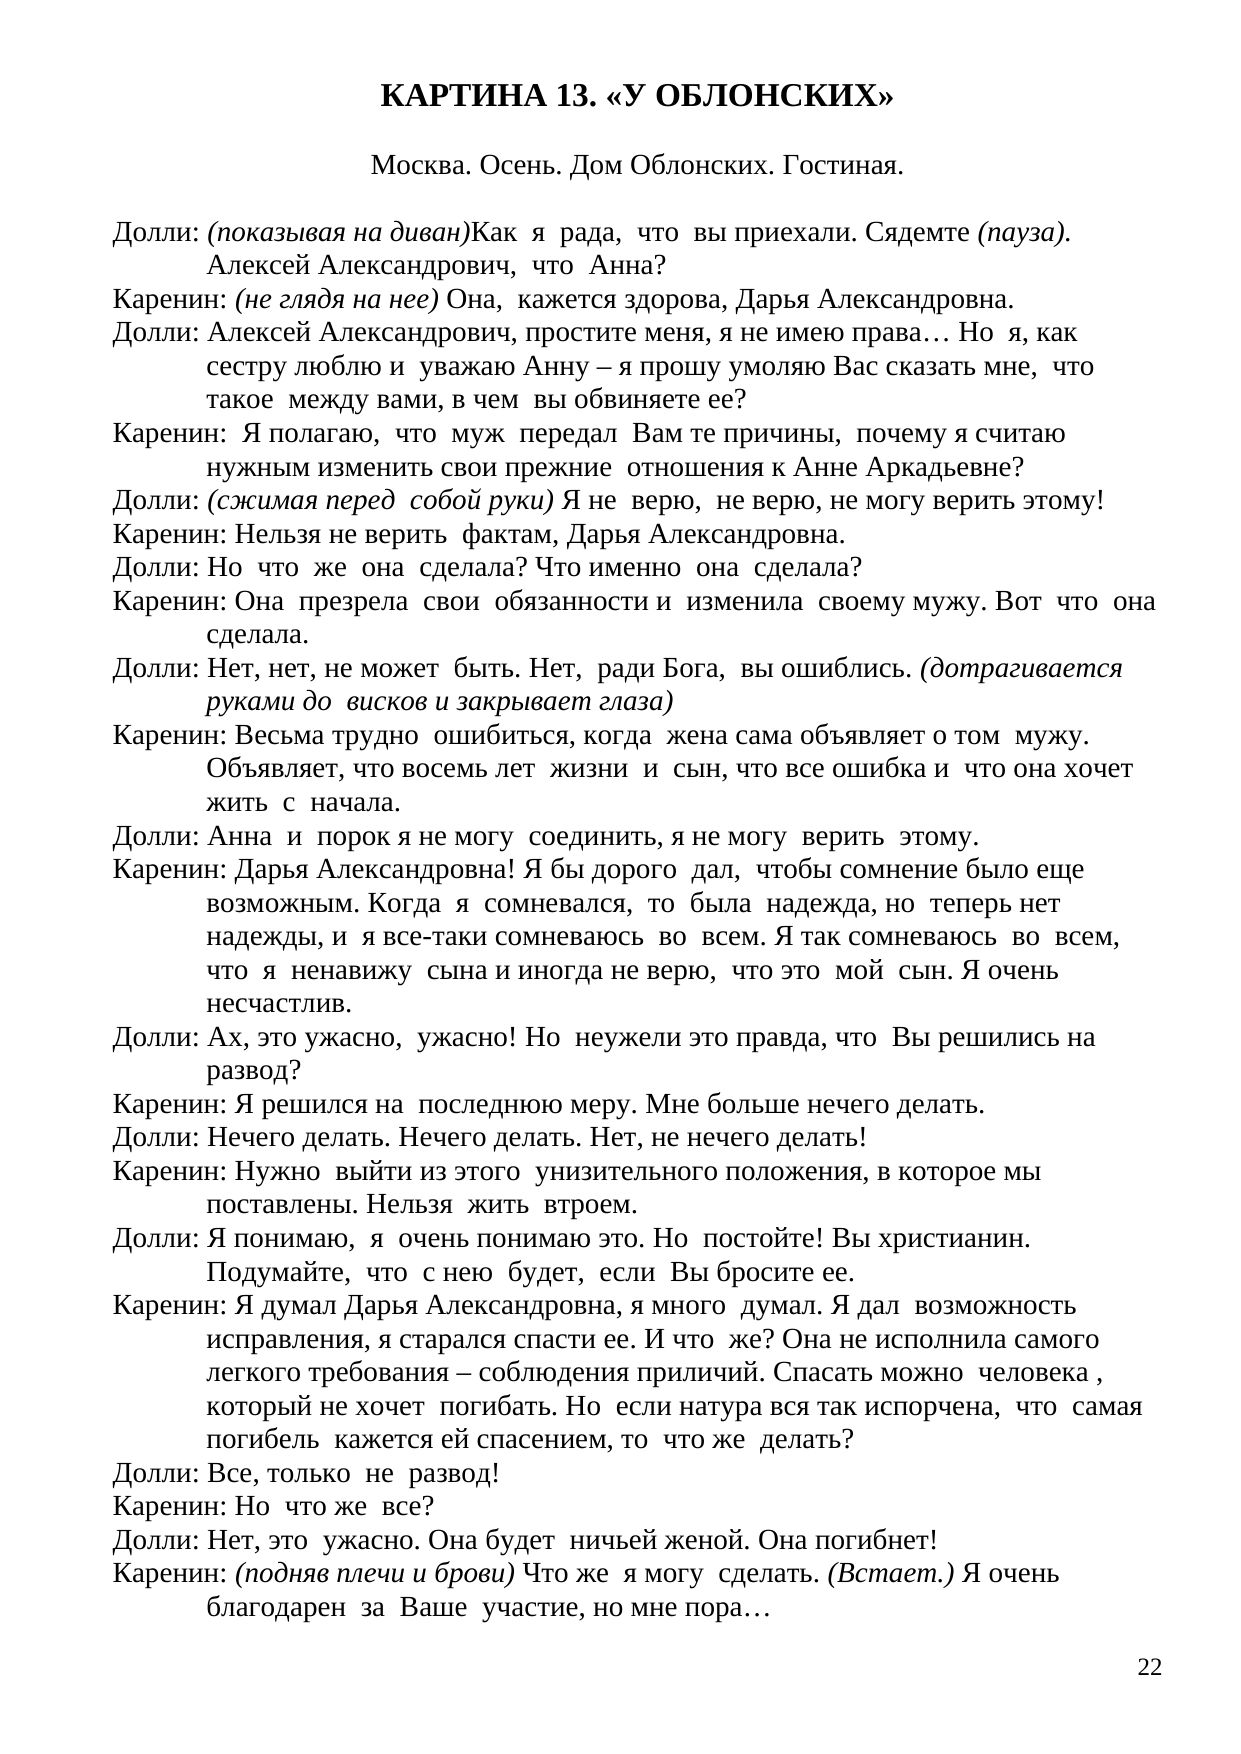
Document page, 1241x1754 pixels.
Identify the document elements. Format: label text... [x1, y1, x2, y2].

text Каренин: (подняв плечи и брови) Что же я могу сделать. (Встает.) Я очень благодарен за Ваше участие, но мне пора… [112, 1556, 1162, 1623]
text Долли: Нечего делать. Нечего делать. Нет, не нечего делать! [112, 1119, 1162, 1153]
text Долли: Ах, это ужасно, ужасно! Но неужели это правда, что Вы решились на развод? [112, 1019, 1162, 1086]
text Долли: Анна и порок я не могу соединить, я не могу верить этому. [112, 818, 1162, 851]
text Москва. Осень. Дом Облонских. Гостиная. [112, 147, 1162, 180]
text Долли: (сжимая перед собой руки) Я не верю, не верю, не могу верить этому! [112, 482, 1162, 516]
text Долли: Нет, это ужасно. Она будет ничьей женой. Она погибнет! [112, 1522, 1162, 1556]
text Каренин: Я решился на последнюю меру. Мне больше нечего делать. [112, 1086, 1162, 1119]
text Каренин: Весьма трудно ошибиться, когда жена сама объявляет о том мужу. Объявляет, что восемь лет жизни и сын, что все ошибка и что она хочет жить с начала. [112, 717, 1162, 818]
text Каренин: Но что же все? [112, 1488, 1162, 1522]
text Каренин: Я полагаю, что муж передал Вам те причины, почему я считаю нужным изменить свои прежние отношения к Анне Аркадьевне? [112, 415, 1162, 482]
text Каренин: (не глядя на нее) Она, кажется здорова, Дарья Александровна. [112, 281, 1162, 314]
text Каренин: Дарья Александровна! Я бы дорого дал, чтобы сомнение было еще возможным. Когда я сомневался, то была надежда, но теперь нет надежды, и я все-таки сомневаюсь во всем. Я так сомневаюсь во всем, что я ненавижу сына и иногда не верю, что это мой сын. Я очень несчастлив. [112, 851, 1162, 1019]
text Долли: Но что же она сделала? Что именно она сделала? [112, 549, 1162, 583]
text Каренин: Она презрела свои обязанности и изменила своему мужу. Вот что она сделала. [112, 583, 1162, 650]
text Долли: Все, только не развод! [112, 1455, 1162, 1488]
text Каренин: Нельзя не верить фактам, Дарья Александровна. [112, 516, 1162, 549]
text Долли: Нет, нет, не может быть. Нет, ради Бога, вы ошиблись. (дотрагивается руками до висков и закрывает глаза) [112, 650, 1162, 717]
text Каренин: Я думал Дарья Александровна, я много думал. Я дал возможность исправления, я старался спасти ее. И что же? Она не исполнила самого легкого требования – соблюдения приличий. Спасать можно человека , который не хочет погибать. Но если натура вся так испорчена, что самая погибель кажется ей спасением, то что же делать? [112, 1287, 1162, 1455]
text Долли: Я понимаю, я очень понимаю это. Но постойте! Вы христианин. Подумайте, что с нею будет, если Вы бросите ее. [112, 1220, 1162, 1287]
text Каренин: Нужно выйти из этого унизительного положения, в которое мы поставлены. Нельзя жить втроем. [112, 1153, 1162, 1220]
text КАРТИНА 13. «У ОБЛОНСКИХ» [112, 75, 1162, 113]
text Долли: Алексей Александрович, простите меня, я не имею права… Но я, как сестру люблю и уважаю Анну – я прошу умоляю Вас сказать мне, что такое между вами, в чем вы обвиняете ее? [112, 314, 1162, 415]
text Долли: (показывая на диван)Как я рада, что вы приехали. Сядемте (пауза). Алексей Александрович, что Анна? [112, 214, 1162, 281]
